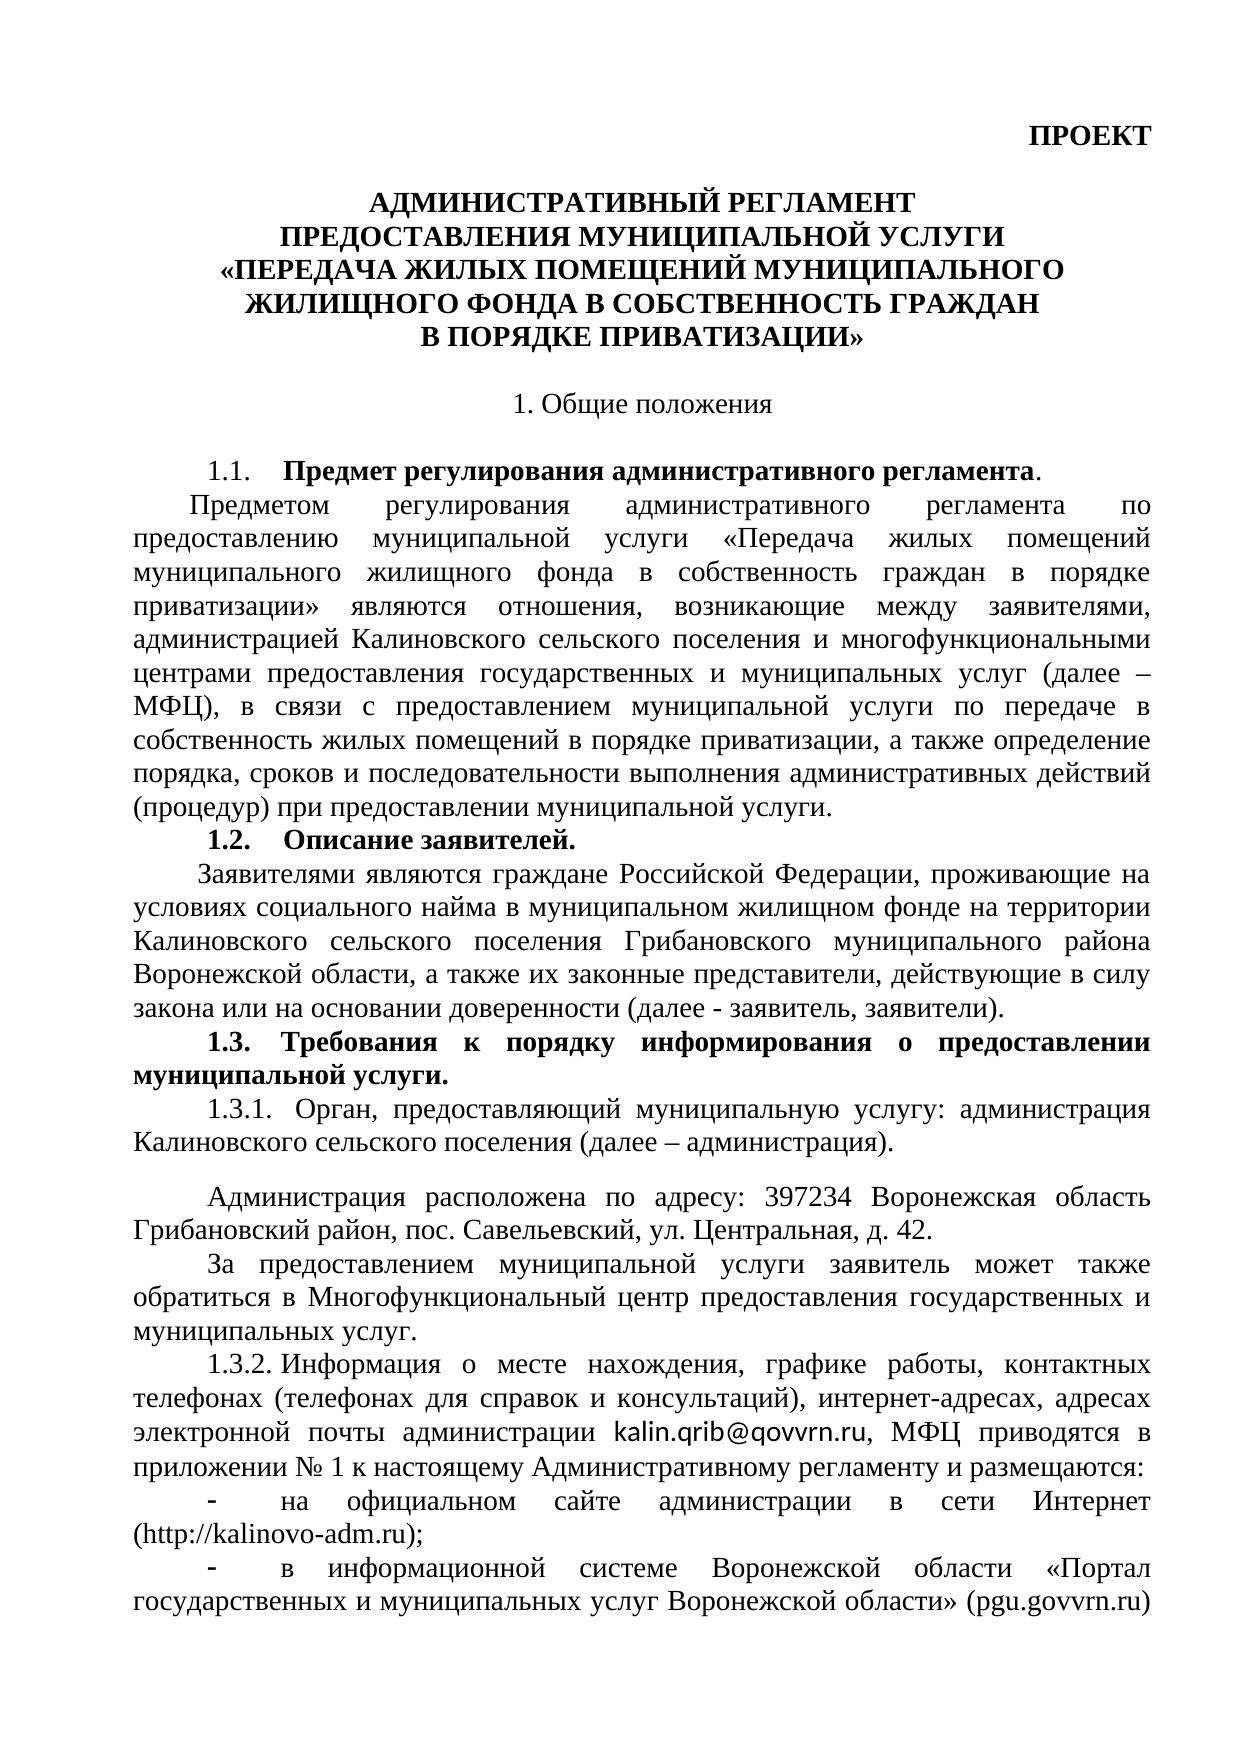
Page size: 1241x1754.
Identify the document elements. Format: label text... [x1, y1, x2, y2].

list Описание заявителей. [133, 822, 1152, 856]
text Предметом регулирования административного регламента по предоставлению муниципальной услуги «Передача жилых помещений муниципального жилищного фонда в собственность граждан в порядке приватизации» являются отношения, возникающие между заявителями, администрацией Калиновского сельского поселения и многофункциональными центрами предоставления государственных и муниципальных услуг (далее – МФЦ), в связи с предоставлением муниципальной услуги по передаче в собственность жилых помещений в порядке приватизации, а также определение порядка, сроков и последовательности выполнения административных действий (процедур) при предоставлении муниципальной услуги. [133, 487, 1152, 822]
list Предмет регулирования административного регламента. [133, 453, 1152, 487]
text Администрация расположена по адресу: 397234 Воронежская область Грибановский район, пос. Савельевский, ул. Центральная, д. 42. [133, 1179, 1152, 1246]
text 1. Общие положения [133, 386, 1152, 420]
text Заявителями являются граждане Российской Федерации, проживающие на условиях социального найма в муниципальном жилищном фонде на территории Калиновского сельского поселения Грибановского муниципального района Воронежской области, а также их законные представители, действующие в силу закона или на основании доверенности (далее - заявитель, заявители). [133, 856, 1152, 1024]
text ПРОЕКТ [133, 118, 1152, 152]
text За предоставлением муниципальной услуги заявитель может также обратиться в Многофункциональный центр предоставления государственных и муниципальных услуг. [133, 1246, 1152, 1346]
text АДМИНИСТРАТИВНЫЙ РЕГЛАМЕНТ [133, 185, 1152, 219]
text В ПОРЯДКЕ ПРИВАТИЗАЦИИ» [133, 319, 1152, 353]
list на официальном сайте администрации в сети Интернет (http://kalinovo-adm.ru); [133, 1483, 1152, 1550]
list Орган, предоставляющий муниципальную услугу: администрация Калиновского сельского поселения (далее – администрация). [133, 1091, 1152, 1158]
text «ПЕРЕДАЧА ЖИЛЫХ ПОМЕЩЕНИЙ МУНИЦИПАЛЬНОГО ЖИЛИЩНОГО ФОНДА В СОБСТВЕННОСТЬ ГРАЖДАН [133, 252, 1152, 319]
list Требования к порядку информирования о предоставлении муниципальной услуги. [133, 1024, 1152, 1091]
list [133, 1550, 1152, 1617]
text ПРЕДОСТАВЛЕНИЯ МУНИЦИПАЛЬНОЙ УСЛУГИ [133, 219, 1152, 252]
list Информация о месте нахождения, графике работы, контактных телефонах (телефонах для справок и консультаций), интернет-адресах, адресах электронной почты администрации kalin.qrib@qovvrn.ru, МФЦ приводятся в приложении № 1 к настоящему Административному регламенту и размещаются: [133, 1346, 1152, 1483]
